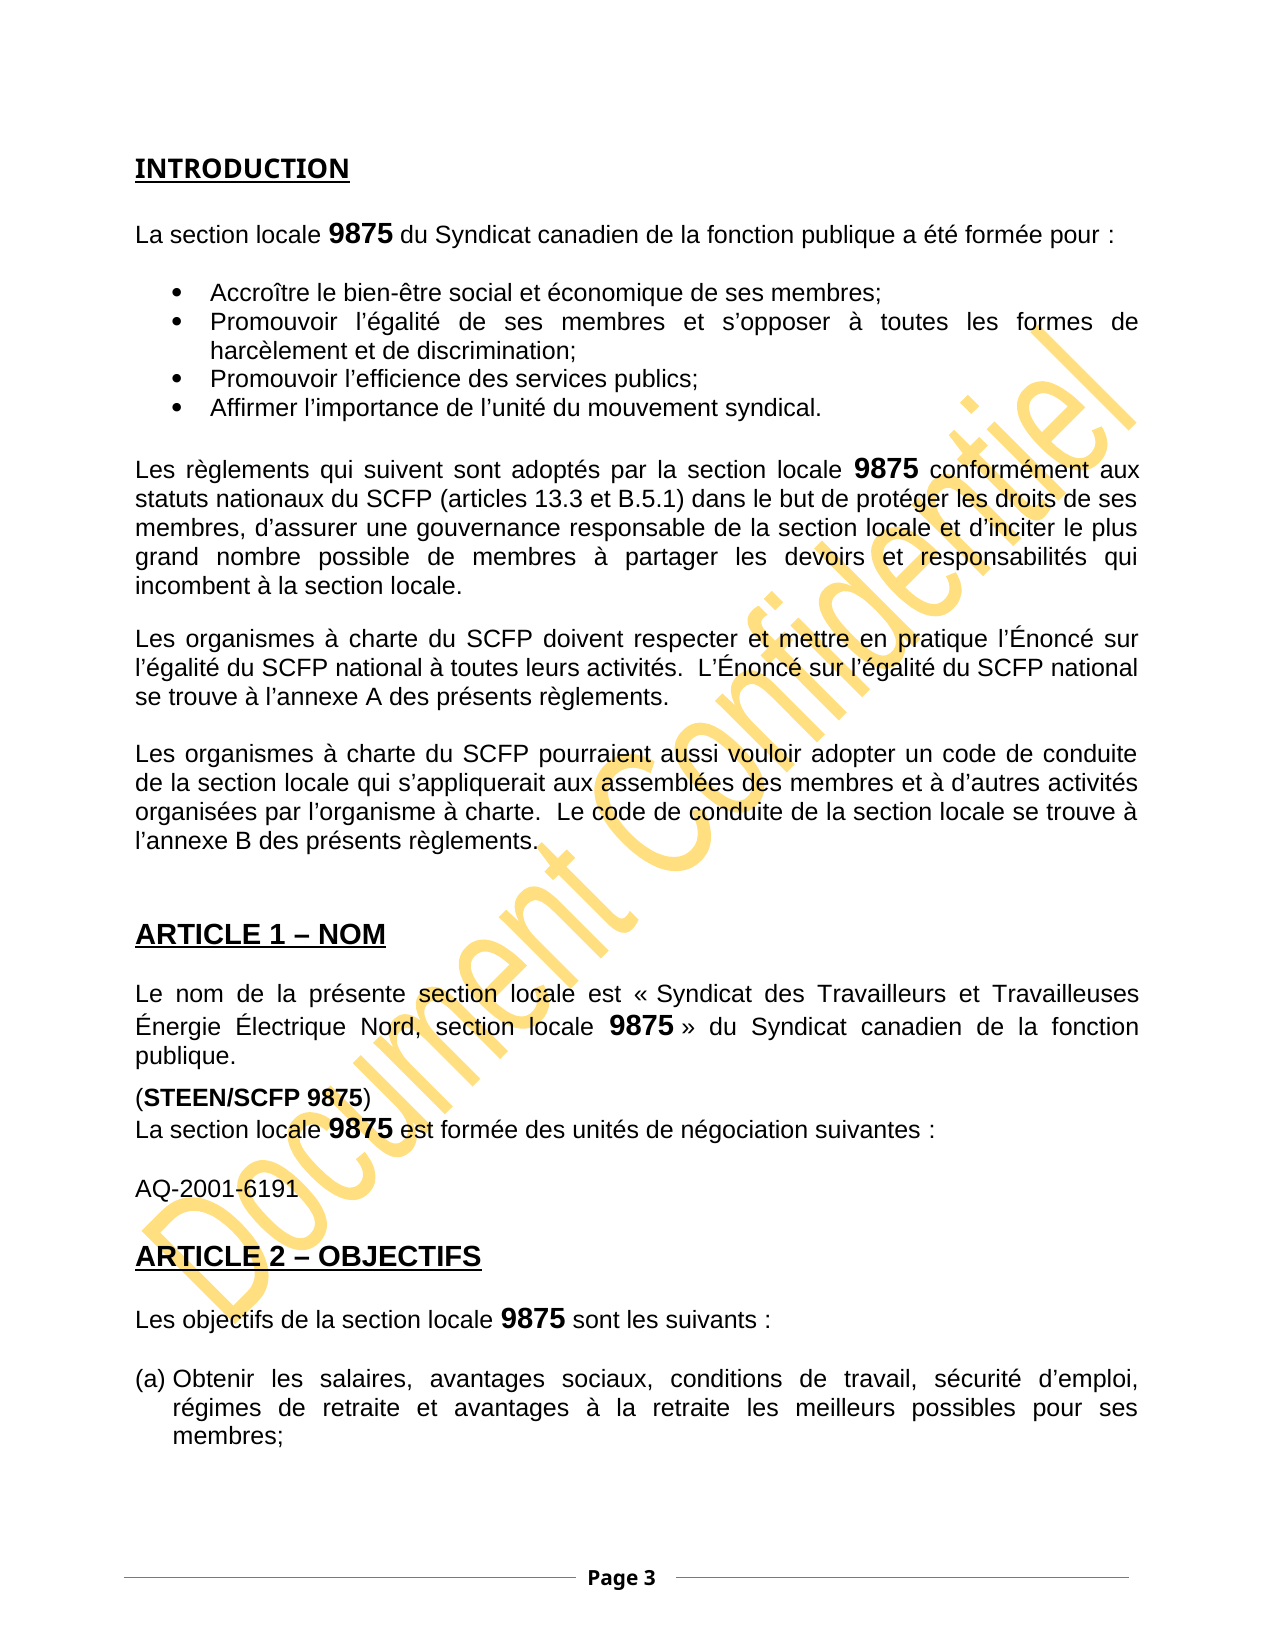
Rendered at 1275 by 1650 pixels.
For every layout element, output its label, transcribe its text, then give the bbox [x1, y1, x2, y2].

text La section locale 9875 du Syndicat canadien de la fonction publique a été formée pour : [135, 216, 1140, 249]
text AQ-2001-6191 [135, 1173, 1140, 1202]
list Obtenir les salaires, avantages sociaux, conditions de travail, sécurité d’emploi, régimes de retraite et avantages à la retraite les meilleurs possibles pour ses membres; [135, 1364, 1140, 1450]
text Les organismes à charte du SCFP doivent respecter et mettre en pratique l’Énoncé sur l’égalité du SCFP national à toutes leurs activités. L’Énoncé sur l’égalité du SCFP national se trouve à l’annexe A des présents règlements. [135, 624, 1140, 711]
list Promouvoir l’égalité de ses membres et s’opposer à toutes les formes de harcèlement et de discrimination; [172, 307, 1140, 364]
subtitle INTRODUCTION [135, 150, 1140, 187]
subtitle ARTICLE 1 – NOM [135, 917, 1140, 950]
text Les organismes à charte du SCFP pourraient aussi vouloir adopter un code de conduite de la section locale qui s’appliquerait aux assemblées des membres et à d’autres activités organisées par l’organisme à charte. Le code de conduite de la section locale se trouve à l’annexe B des présents règlements. [135, 739, 1140, 854]
text Le nom de la présente section locale est « Syndicat des Travailleurs et Travailleuses Énergie Électrique Nord, section locale 9875 » du Syndicat canadien de la fonction publique. [135, 979, 1140, 1070]
text Les objectifs de la section locale 9875 sont les suivants : [135, 1301, 1140, 1335]
list Accroître le bien-être social et économique de ses membres; [172, 278, 1140, 307]
text (STEEN/SCFP 9875) [135, 1082, 1140, 1111]
list Promouvoir l’efficience des services publics; [172, 364, 1140, 393]
list Affirmer l’importance de l’unité du mouvement syndical. [172, 393, 1140, 422]
subtitle ARTICLE 2 – OBJECTIFS [135, 1239, 1140, 1273]
text La section locale 9875 est formée des unités de négociation suivantes : [135, 1111, 1140, 1145]
text Les règlements qui suivent sont adoptés par la section locale 9875 conformément aux statuts nationaux du SCFP (articles 13.3 et B.5.1) dans le but de protéger les droits de ses membres, d’assurer une gouvernance responsable de la section locale et d’inciter le plus grand nombre possible de membres à partager les devoirs et responsabilités qui incombent à la section locale. [135, 451, 1140, 599]
